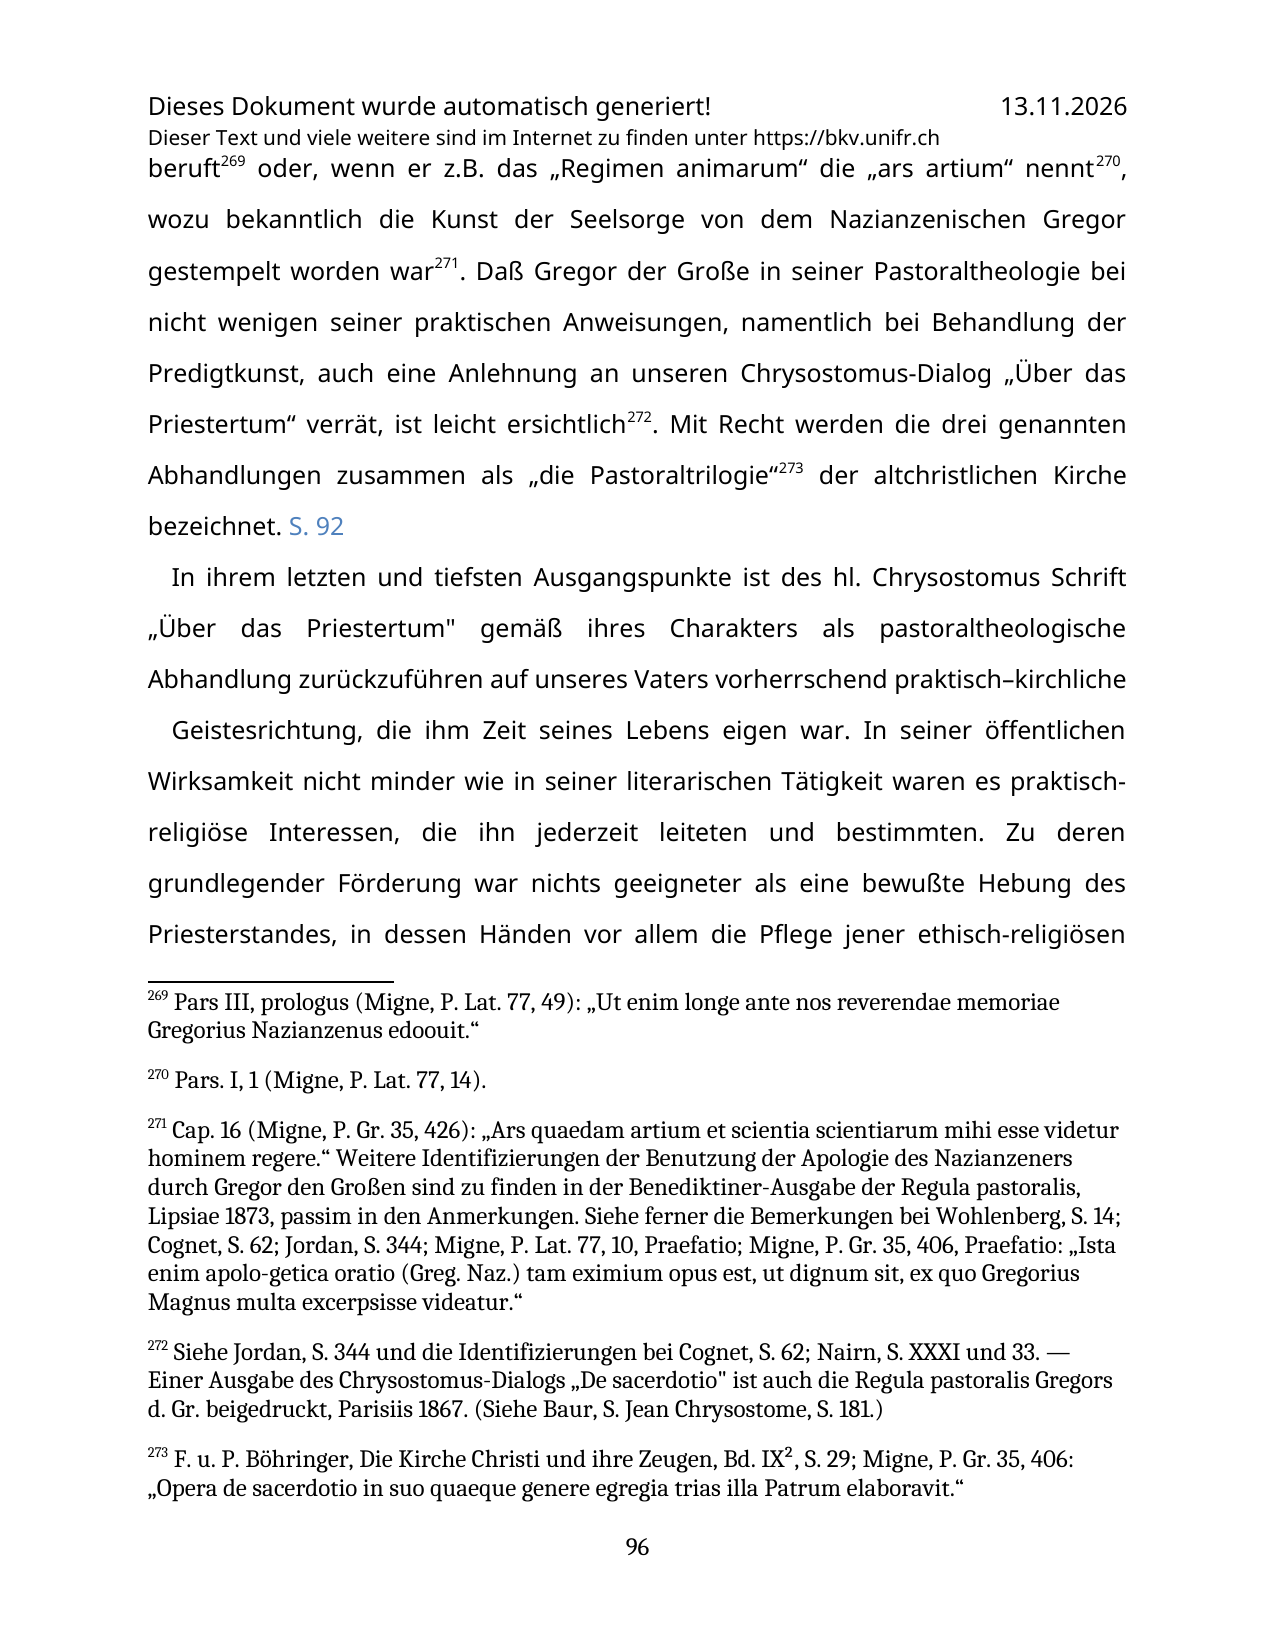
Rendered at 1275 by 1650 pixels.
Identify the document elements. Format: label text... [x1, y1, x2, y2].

text In ihrem letzten und tiefsten Ausgangspunkte ist des hl. Chrysostomus Schrift „Über das Priestertum" gemäß ihres Charakters als pastoraltheologische Abhandlung zurückzuführen auf unseres Vaters vorherrschend praktisch–kirchliche [148, 559, 1127, 696]
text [148, 151, 1127, 542]
text Geistesrichtung, die ihm Zeit seines Lebens eigen war. In seiner öffentlichen Wirksamkeit nicht minder wie in seiner literarischen Tätigkeit waren es praktisch-religiöse Interessen, die ihn jederzeit leiteten und bestimmten. Zu deren grundlegender Förderung war nichts geeigneter als eine bewußte Hebung des Priesterstandes, in dessen Händen vor allem die Pflege jener ethisch-religiösen Interessen gelegen war. Daß dementsprechend den Heiligen, den späteren Hauptprediger von Antiochien und Patriarchen von Konstantinopel, in seinem unbegrenzten Eifer, als wahrhaftiger Anwalt und Streiter für ein durchaus praktisches Christentum aufzutreten, schon frühzeitig, wohl bereits als Diakon, die Abfassung der Abhandlung „Über das Priestertum" beschäftigte, kann uns also eigentlich nicht wundernehmen. Ist doch dieselbe, wie auf den ersten Blick ersichtlich ist, ganz und gar nicht von theoretisch-dogmatischen, sondern vielmehr von praktisch-ethischen, religiös-moralischen Gesichtspunkten aus geschrieben und beherrscht. [148, 712, 1127, 951]
